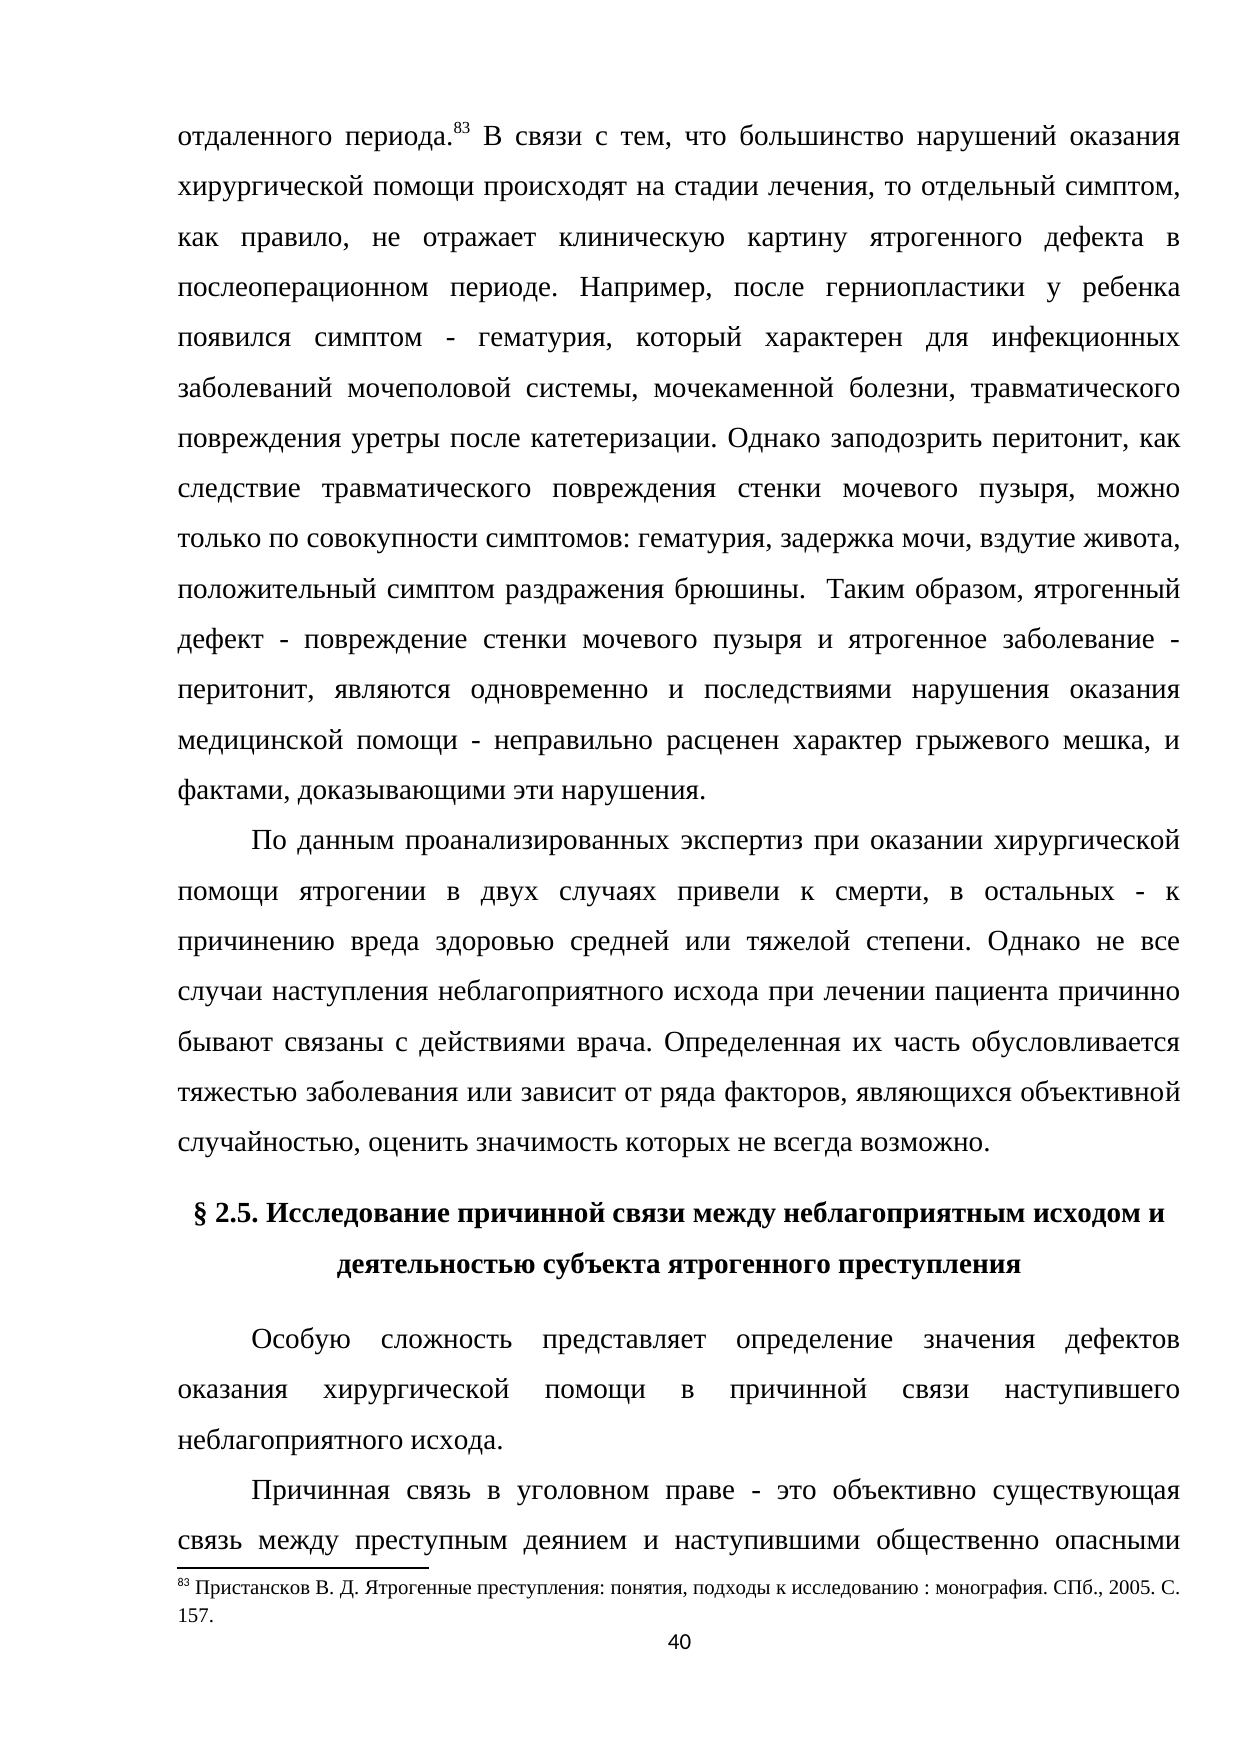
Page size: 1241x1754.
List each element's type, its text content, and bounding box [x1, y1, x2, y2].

text Особую сложность представляет определение значения дефектов оказания хирургической помощи в причинной связи наступившего неблагоприятного исхода. [177, 1321, 1181, 1455]
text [177, 118, 1181, 806]
text По данным проанализированных экспертиз при оказании хирургической помощи ятрогении в двух случаях привели к смерти, в остальных - к причинению вреда здоровью средней или тяжелой степени. Однако не все случаи наступления неблагоприятного исхода при лечении пациента причинно бывают связаны с действиями врача. Определенная их часть обусловливается тяжестью заболевания или зависит от ряда факторов, являющихся объективной случайностью, оценить значимость которых не всегда возможно. [177, 822, 1181, 1158]
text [177, 1472, 1181, 1556]
subtitle § 2.5. Исследование причинной связи между неблагоприятным исходом и деятельностью субъекта ятрогенного преступления [177, 1196, 1181, 1279]
